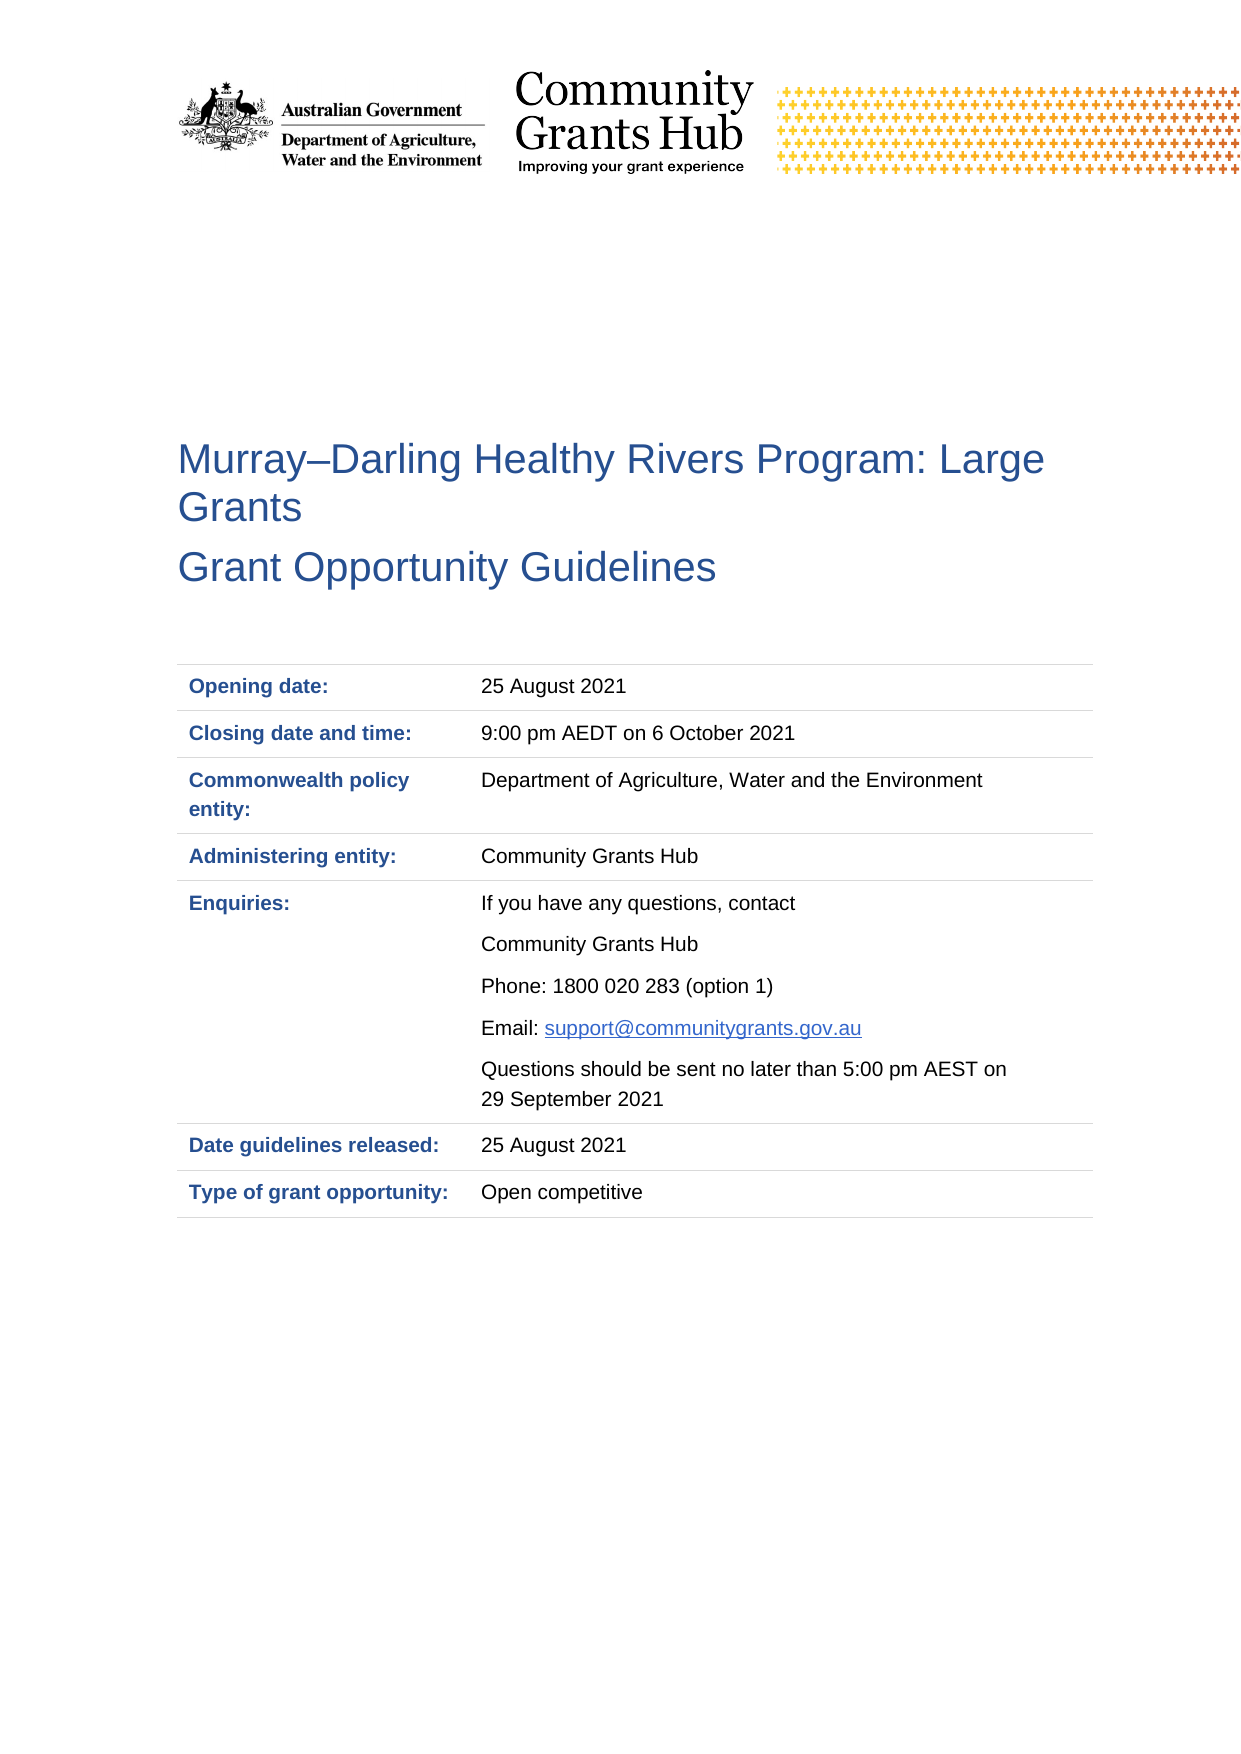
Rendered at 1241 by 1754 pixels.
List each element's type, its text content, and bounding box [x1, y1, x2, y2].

table_cell Closing date and time: [177, 711, 469, 757]
table_cell If you have any questions, contact Community Grants Hub Phone: 1800 020 283 (option 1) Email: support@communitygrants.gov.au Questions should be sent no later than 5:00 pm AEST on 29 September 2021 [470, 881, 1093, 1123]
table_cell Commonwealth policy entity: [177, 758, 469, 833]
text Grant Opportunity Guidelines [177, 543, 1092, 591]
subtitle Murray–Darling Healthy Rivers Program: Large Grants [177, 434, 1092, 530]
picture [777, 87, 1241, 174]
table_header Opening date: [177, 665, 469, 710]
table_cell Type of grant opportunity: [177, 1171, 469, 1217]
table_cell 9:00 pm AEDT on 6 October 2021 [470, 711, 1093, 757]
table_cell Enquiries: [177, 881, 469, 1123]
table_cell 25 August 2021 [470, 1124, 1093, 1170]
table_cell Administering entity: [177, 834, 469, 880]
table_cell Community Grants Hub [470, 834, 1093, 880]
table_cell Department of Agriculture, Water and the Environment [470, 758, 1093, 833]
table_header 25 August 2021 [470, 665, 1093, 710]
picture [516, 70, 754, 174]
picture [177, 78, 490, 172]
table_cell Date guidelines released: [177, 1124, 469, 1170]
table_cell Open competitive [470, 1171, 1093, 1217]
